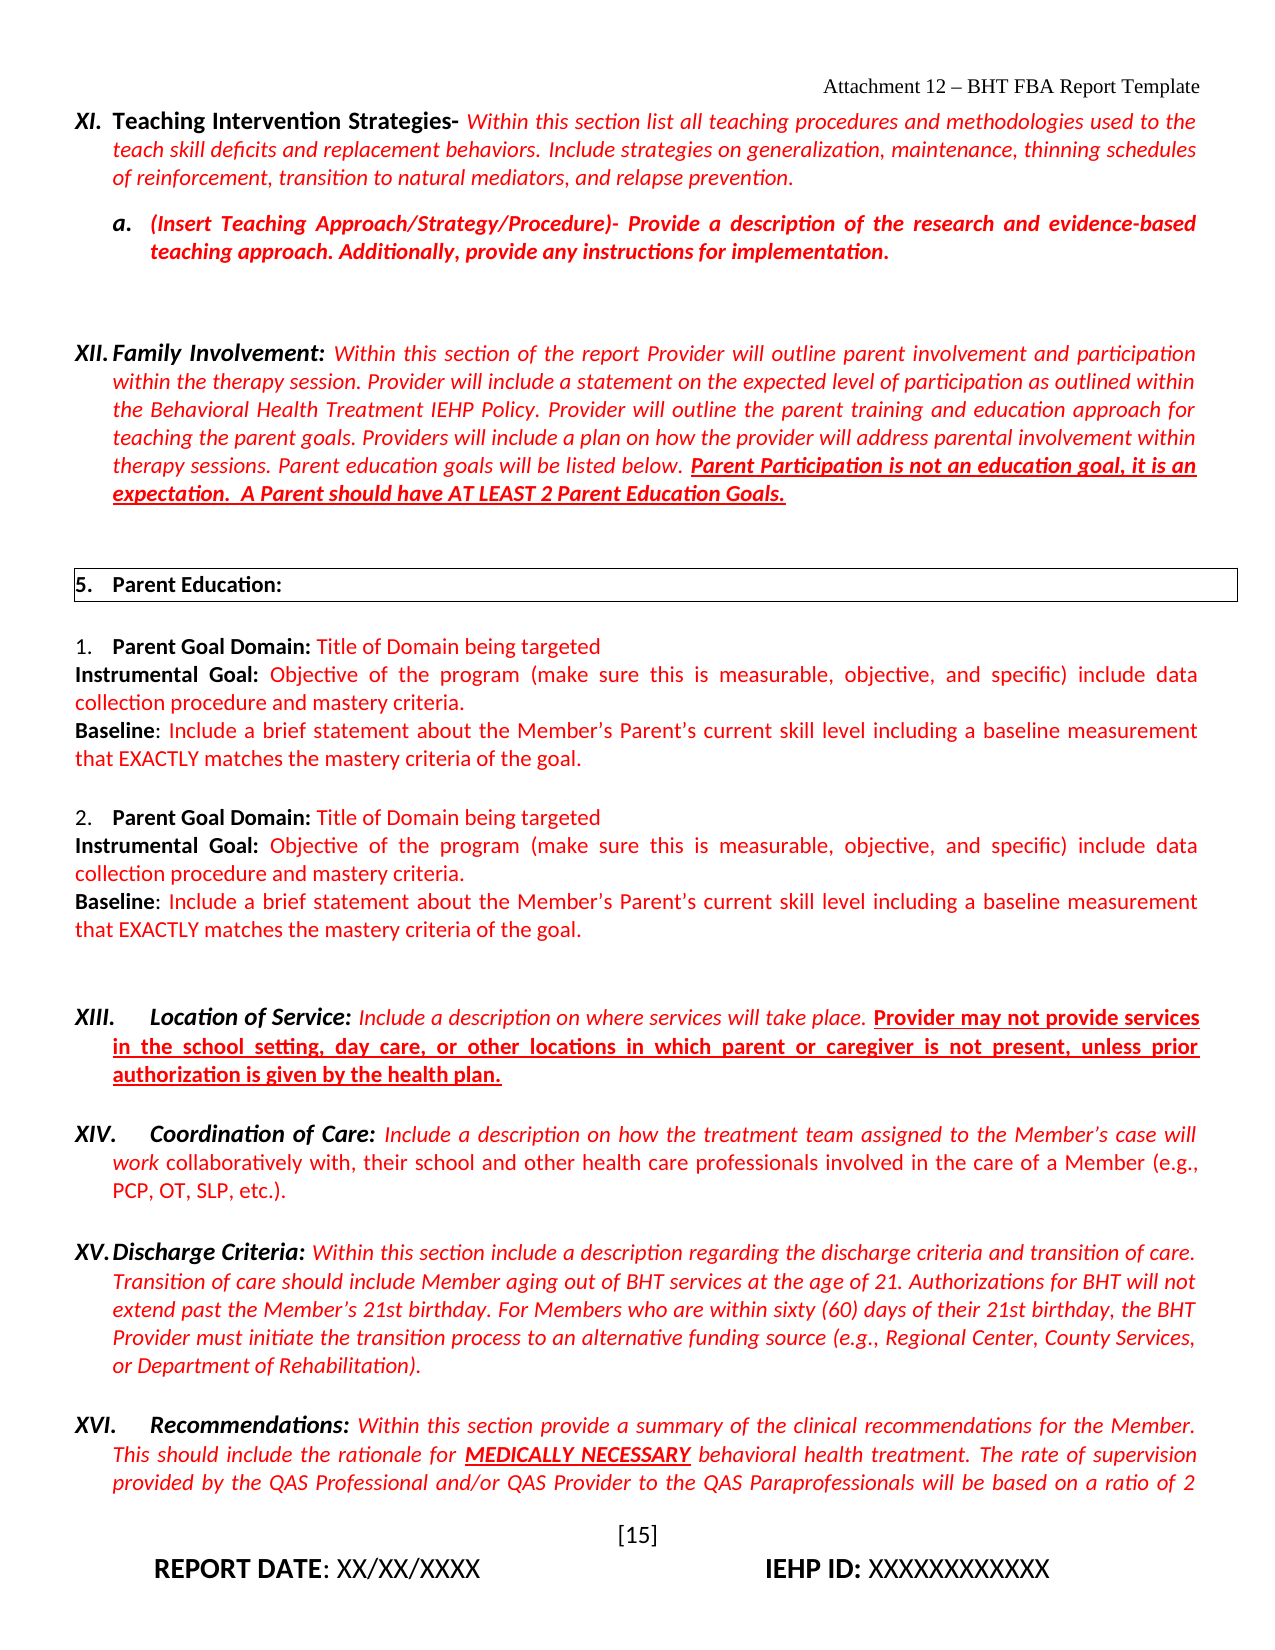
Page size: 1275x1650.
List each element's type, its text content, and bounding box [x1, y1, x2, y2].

text Baseline: Include a brief statement about the Member’s Parent’s current skill level including a baseline measurement that EXACTLY matches the mastery criteria of the goal. [75, 887, 1200, 943]
list Coordination of Care: Include a description on how the treatment team assigned to the Member’s case will work collaboratively with, their school and other health care professionals involved in the care of a Member (e.g., PCP, OT, SLP, etc.). [75, 1118, 1200, 1204]
list Parent Goal Domain: Title of Domain being targeted [75, 803, 1200, 831]
list Parent Education: [75, 569, 1237, 601]
list (Insert Teaching Approach/Strategy/Procedure)- Provide a description of the research and evidence-based teaching approach. Additionally, provide any instructions for implementation. [112, 207, 1200, 265]
text Baseline: Include a brief statement about the Member’s Parent’s current skill level including a baseline measurement that EXACTLY matches the mastery criteria of the goal. [75, 716, 1200, 772]
list Discharge Criteria: Within this section include a description regarding the discharge criteria and transition of care. Transition of care should include Member aging out of BHT services at the age of 21. Authorizations for BHT will not extend past the Member’s 21st birthday. For Members who are within sixty (60) days of their 21st birthday, the BHT Provider must initiate the transition process to an alternative funding source (e.g., Regional Center, County Services, or Department of Rehabilitation). [75, 1236, 1200, 1379]
text Instrumental Goal: Objective of the program (make sure this is measurable, objective, and specific) include data collection procedure and mastery criteria. [75, 831, 1200, 887]
list Location of Service: Include a description on where services will take place. Provider may not provide services in the school setting, day care, or other locations in which parent or caregiver is not present, unless prior authorization is given by the health plan. [75, 1002, 1200, 1088]
list Family Involvement: Within this section of the report Provider will outline parent involvement and participation within the therapy session. Provider will include a statement on the expected level of participation as outlined within the Behavioral Health Treatment IEHP Policy. Provider will outline the parent training and education approach for teaching the parent goals. Providers will include a plan on how the provider will address parental involvement within therapy sessions. Parent education goals will be listed below. Parent Participation is not an education goal, it is an expectation. A Parent should have AT LEAST 2 Parent Education Goals. [75, 337, 1200, 507]
text Instrumental Goal: Objective of the program (make sure this is measurable, objective, and specific) include data collection procedure and mastery criteria. [75, 660, 1200, 716]
list Parent Goal Domain: Title of Domain being targeted [75, 632, 1200, 660]
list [75, 1409, 1200, 1496]
list Teaching Intervention Strategies- Within this section list all teaching procedures and methodologies used to the teach skill deficits and replacement behaviors. Include strategies on generalization, maintenance, thinning schedules of reinforcement, transition to natural mediators, and relapse prevention. [75, 105, 1200, 192]
